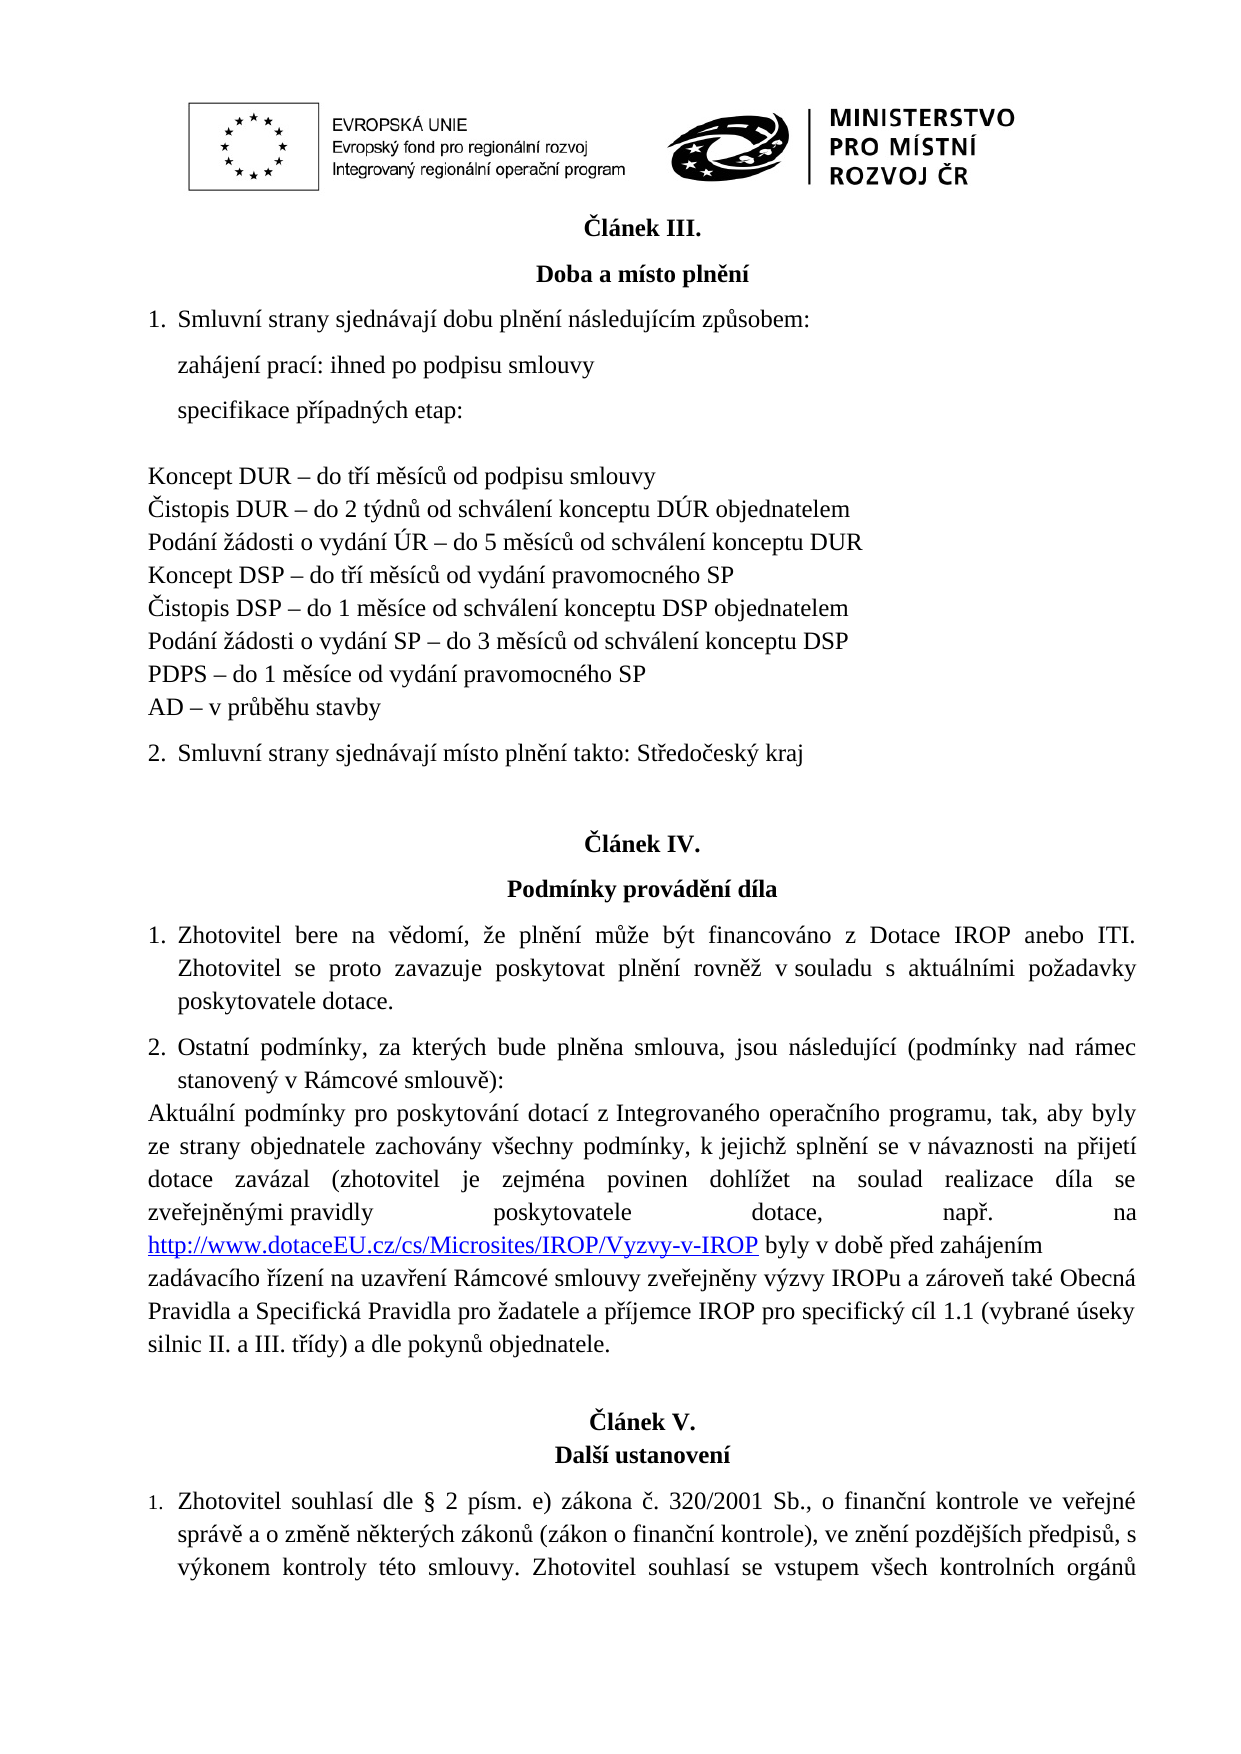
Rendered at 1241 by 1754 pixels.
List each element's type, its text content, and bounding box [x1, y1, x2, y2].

list Ostatní podmínky, za kterých bude plněna smlouva, jsou následující (podmínky nad rámec stanovený v Rámcové smlouvě): [148, 1032, 1137, 1093]
subtitle Článek V. [148, 1407, 1137, 1436]
text Čistopis DUR – do 2 týdnů od schválení konceptu DÚR objednatelem [148, 494, 1137, 523]
text PDPS – do 1 měsíce od vydání pravomocného SP [148, 659, 1137, 688]
subtitle Článek IV. [148, 829, 1137, 858]
picture [147, 73, 1042, 214]
text zadávacího řízení na uzavření Rámcové smlouvy zveřejněny výzvy IROPu a zároveň také Obecná Pravidla a Specifická Pravidla pro žadatele a příjemce IROP pro specifický cíl 1.1 (vybrané úseky silnic II. a III. třídy) a dle pokynů objednatele. [148, 1263, 1137, 1358]
text Čistopis DSP – do 1 měsíce od schválení konceptu DSP objednatelem [148, 593, 1137, 622]
list Zhotovitel bere na vědomí, že plnění může být financováno z Dotace IROP anebo ITI. Zhotovitel se proto zavazuje poskytovat plnění rovněž v souladu s aktuálními požadavky poskytovatele dotace. [148, 920, 1137, 1015]
text zahájení prací: ihned po podpisu smlouvy [148, 350, 1137, 378]
text AD – v průběhu stavby [148, 692, 1137, 721]
text Koncept DSP – do tří měsíců od vydání pravomocného SP [148, 560, 1137, 589]
text Aktuální podmínky pro poskytování dotací z Integrovaného operačního programu, tak, aby byly ze strany objednatele zachovány všechny podmínky, k jejichž splnění se v návaznosti na přijetí dotace zavázal (zhotovitel je zejména povinen dohlížet na soulad realizace díla se zveřejněnými pravidly poskytovatele dotace, např. na http://www.dotaceEU.cz/cs/Microsites/IROP/Vyzvy-v-IROP byly v době před zahájením [148, 1098, 1137, 1258]
text specifikace případných etap: [148, 395, 1137, 424]
list Smluvní strany sjednávají dobu plnění následujícím způsobem: [148, 304, 1137, 333]
subtitle Článek III. [148, 213, 1137, 242]
text Podání žádosti o vydání ÚR – do 5 měsíců od schválení konceptu DUR [148, 527, 1137, 556]
subtitle Podmínky provádění díla [148, 874, 1137, 903]
text Podání žádosti o vydání SP – do 3 měsíců od schválení konceptu DSP [148, 626, 1137, 655]
text Další ustanovení [148, 1440, 1137, 1469]
subtitle Doba a místo plnění [148, 259, 1137, 287]
list Smluvní strany sjednávají místo plnění takto: Středočeský kraj [148, 738, 1137, 767]
text Koncept DUR – do tří měsíců od podpisu smlouvy [148, 461, 1137, 490]
